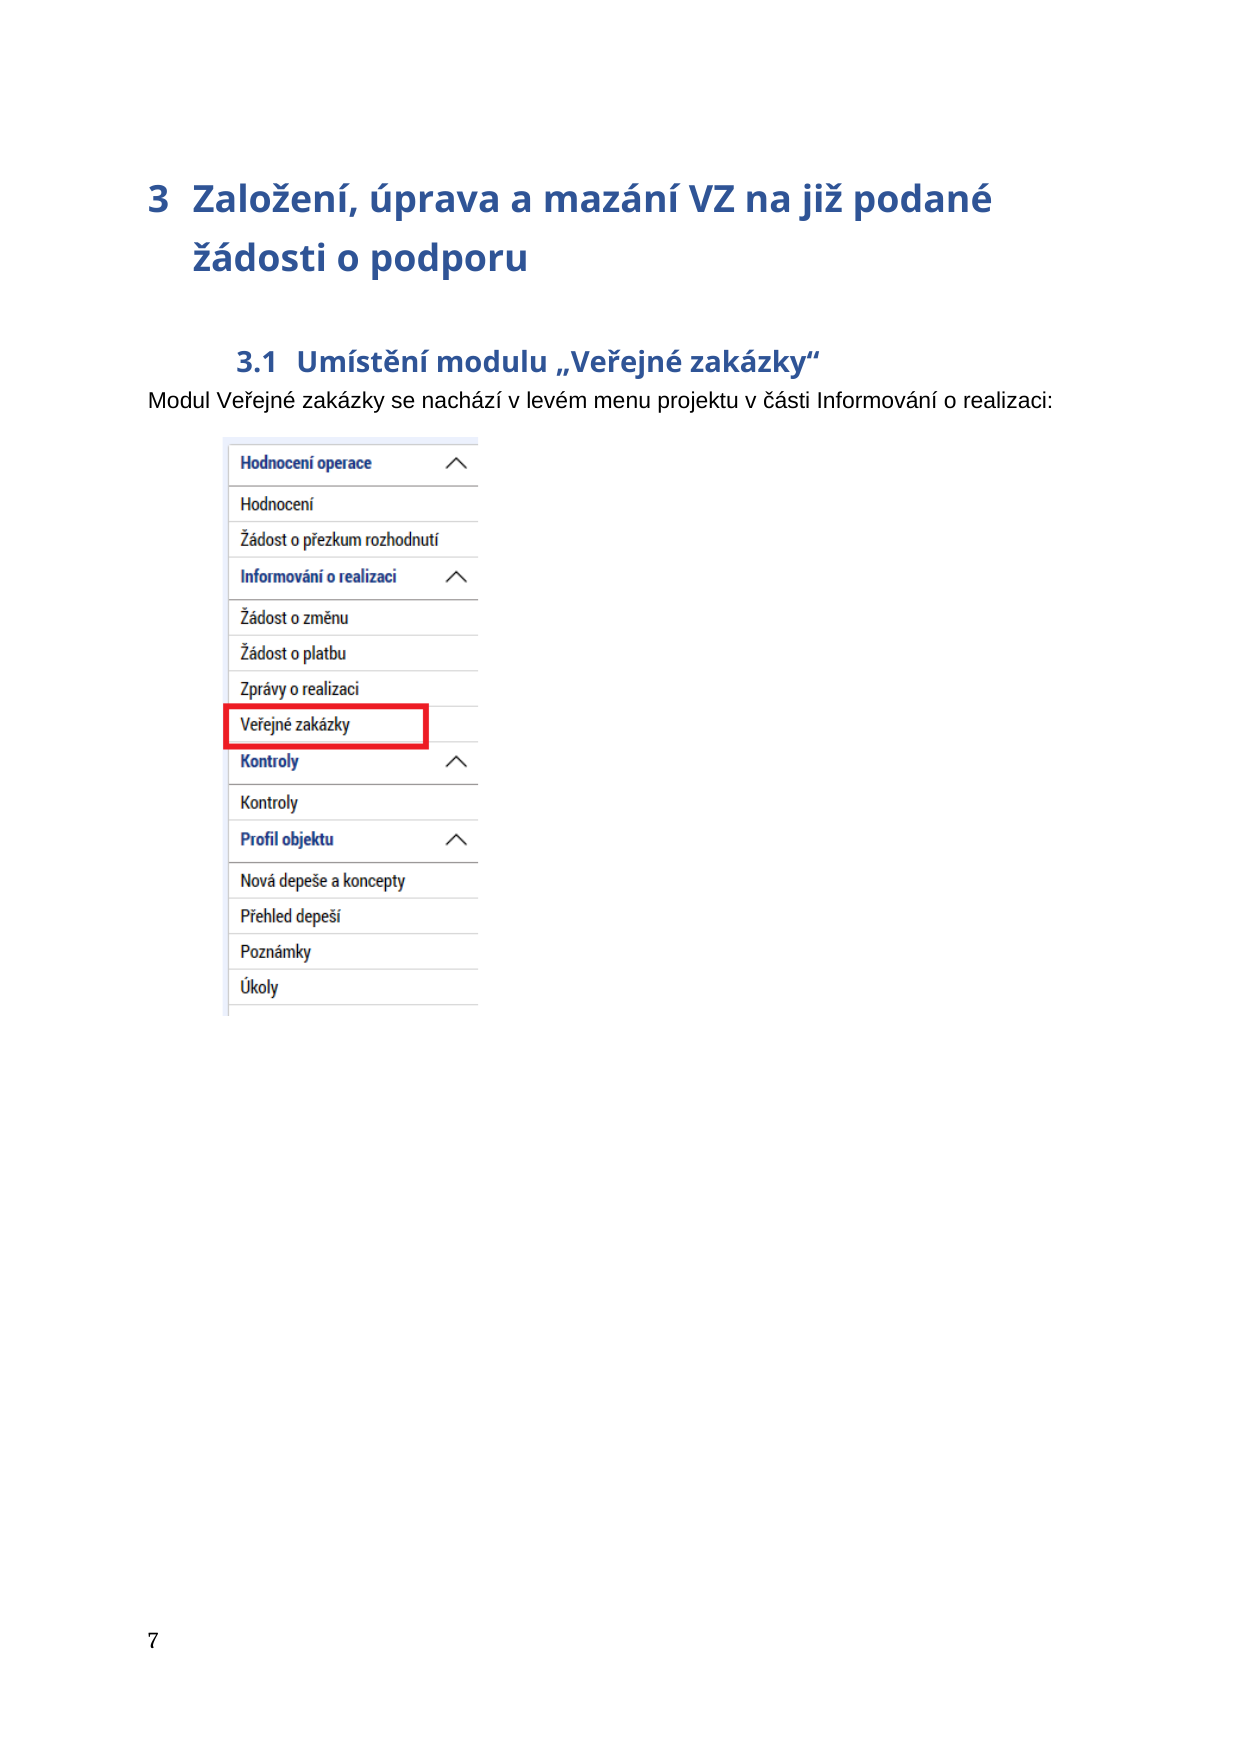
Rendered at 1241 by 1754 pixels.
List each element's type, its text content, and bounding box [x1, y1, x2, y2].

subtitle Založení, úprava a mazání VZ na již podané žádosti o podporu [148, 173, 1093, 282]
text Modul Veřejné zakázky se nachází v levém menu projektu v části Informování o realizaci: [148, 387, 1093, 413]
picture [222, 437, 479, 1016]
subtitle Umístění modulu „Veřejné zakázky“ [236, 341, 1093, 381]
